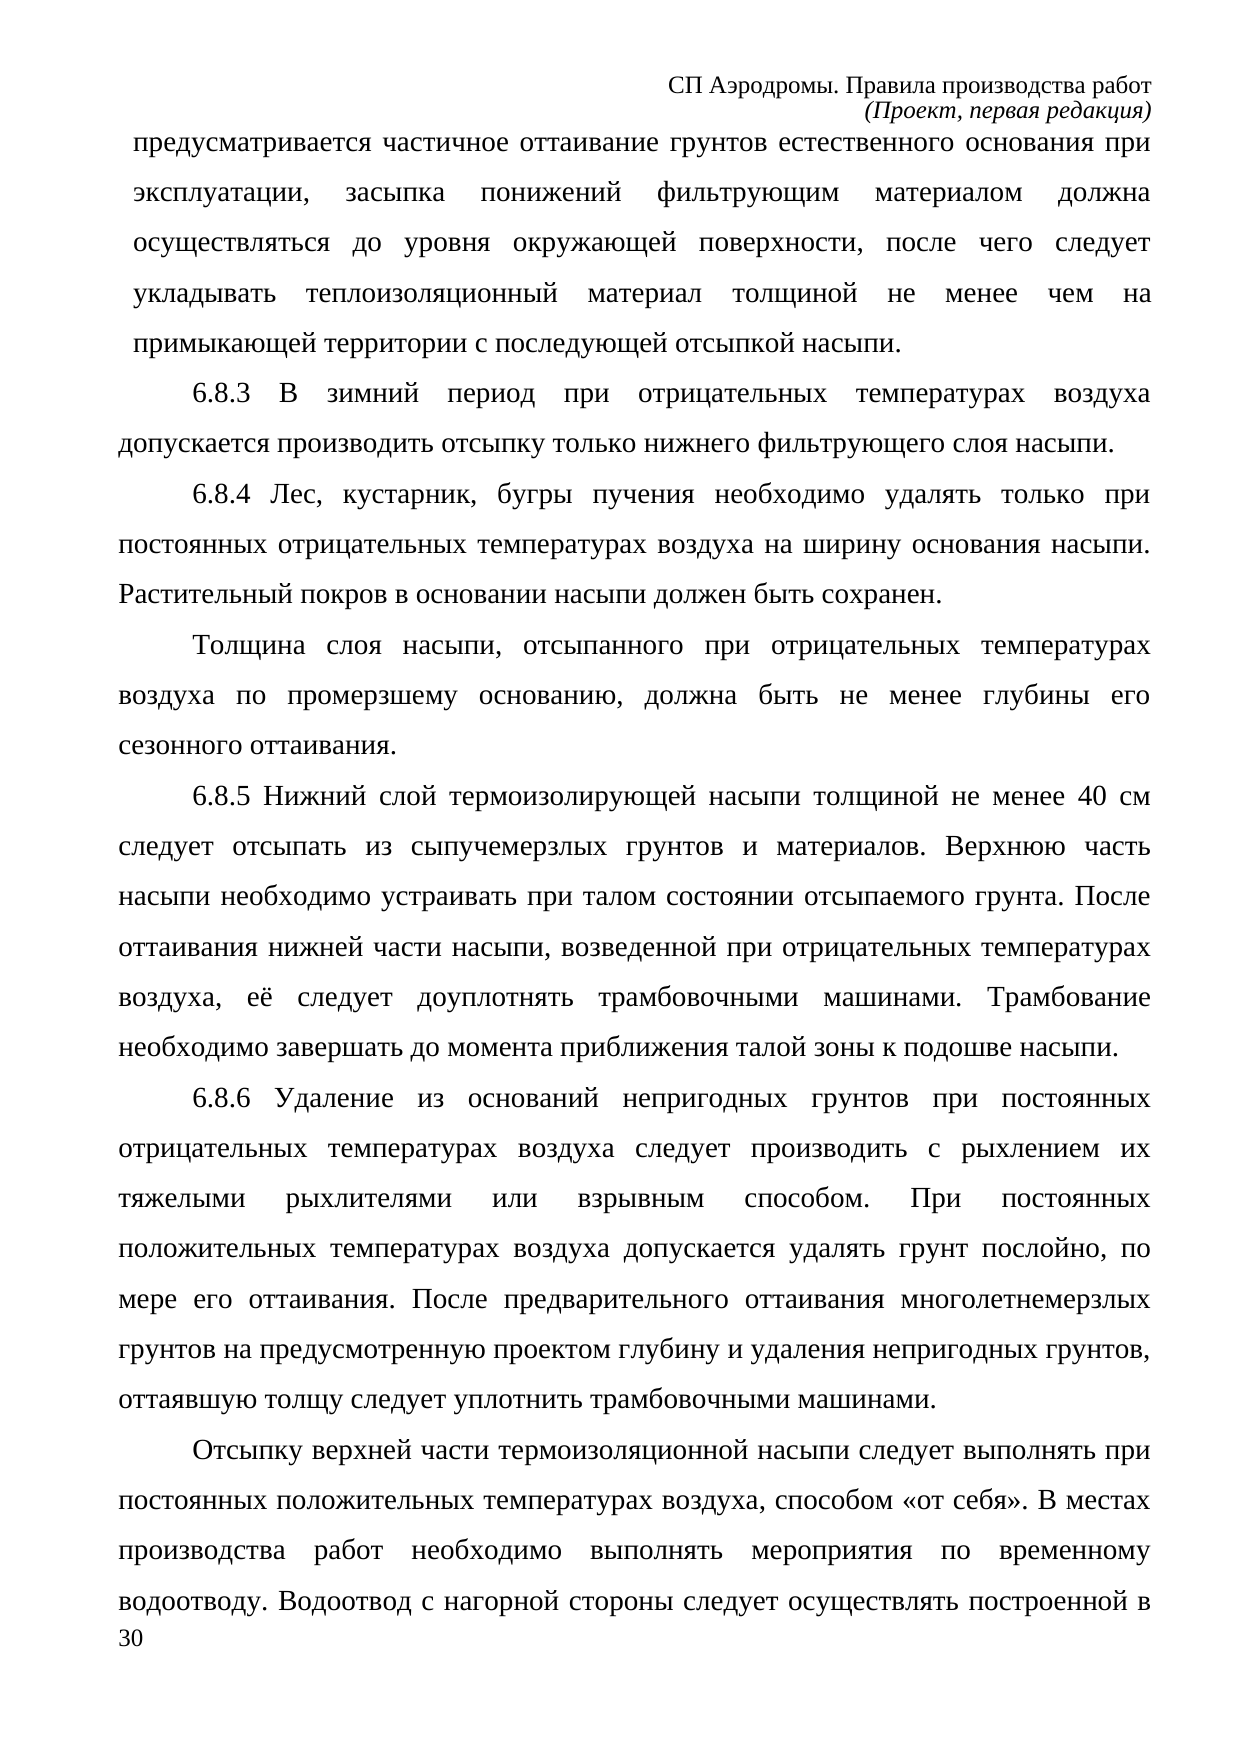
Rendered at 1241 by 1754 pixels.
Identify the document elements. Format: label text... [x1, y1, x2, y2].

text Толщина слоя насыпи, отсыпанного при отрицательных температурах воздуха по промерзшему основанию, должна быть не менее глубины его сезонного оттаивания. [118, 627, 1152, 761]
text 6.8.5 Нижний слой термоизолирующей насыпи толщиной не менее 40 см следует отсыпать из сыпучемерзлых грунтов и материалов. Верхнюю часть насыпи необходимо устраивать при талом состоянии отсыпаемого грунта. После оттаивания нижней части насыпи, возведенной при отрицательных температурах воздуха, её следует доуплотнять трамбовочными машинами. Трамбование необходимо завершать до момента приближения талой зоны к подошве насыпи. [118, 778, 1152, 1063]
text 6.8.3 В зимний период при отрицательных температурах воздуха допускается производить отсыпку только нижнего фильтрующего слоя насыпи. [118, 375, 1152, 459]
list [133, 124, 1152, 358]
text 6.8.6 Удаление из оснований непригодных грунтов при постоянных отрицательных температурах воздуха следует производить с рыхлением их тяжелыми рыхлителями или взрывным способом. При постоянных положительных температурах воздуха допускается удалять грунт послойно, по мере его оттаивания. После предварительного оттаивания многолетнемерзлых грунтов на предусмотренную проектом глубину и удаления непригодных грунтов, оттаявшую толщу следует уплотнить трамбовочными машинами. [118, 1080, 1152, 1415]
text 6.8.4 Лес, кустарник, бугры пучения необходимо удалять только при постоянных отрицательных температурах воздуха на ширину основания насыпи. Растительный покров в основании насыпи должен быть сохранен. [118, 476, 1152, 610]
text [118, 1432, 1152, 1616]
